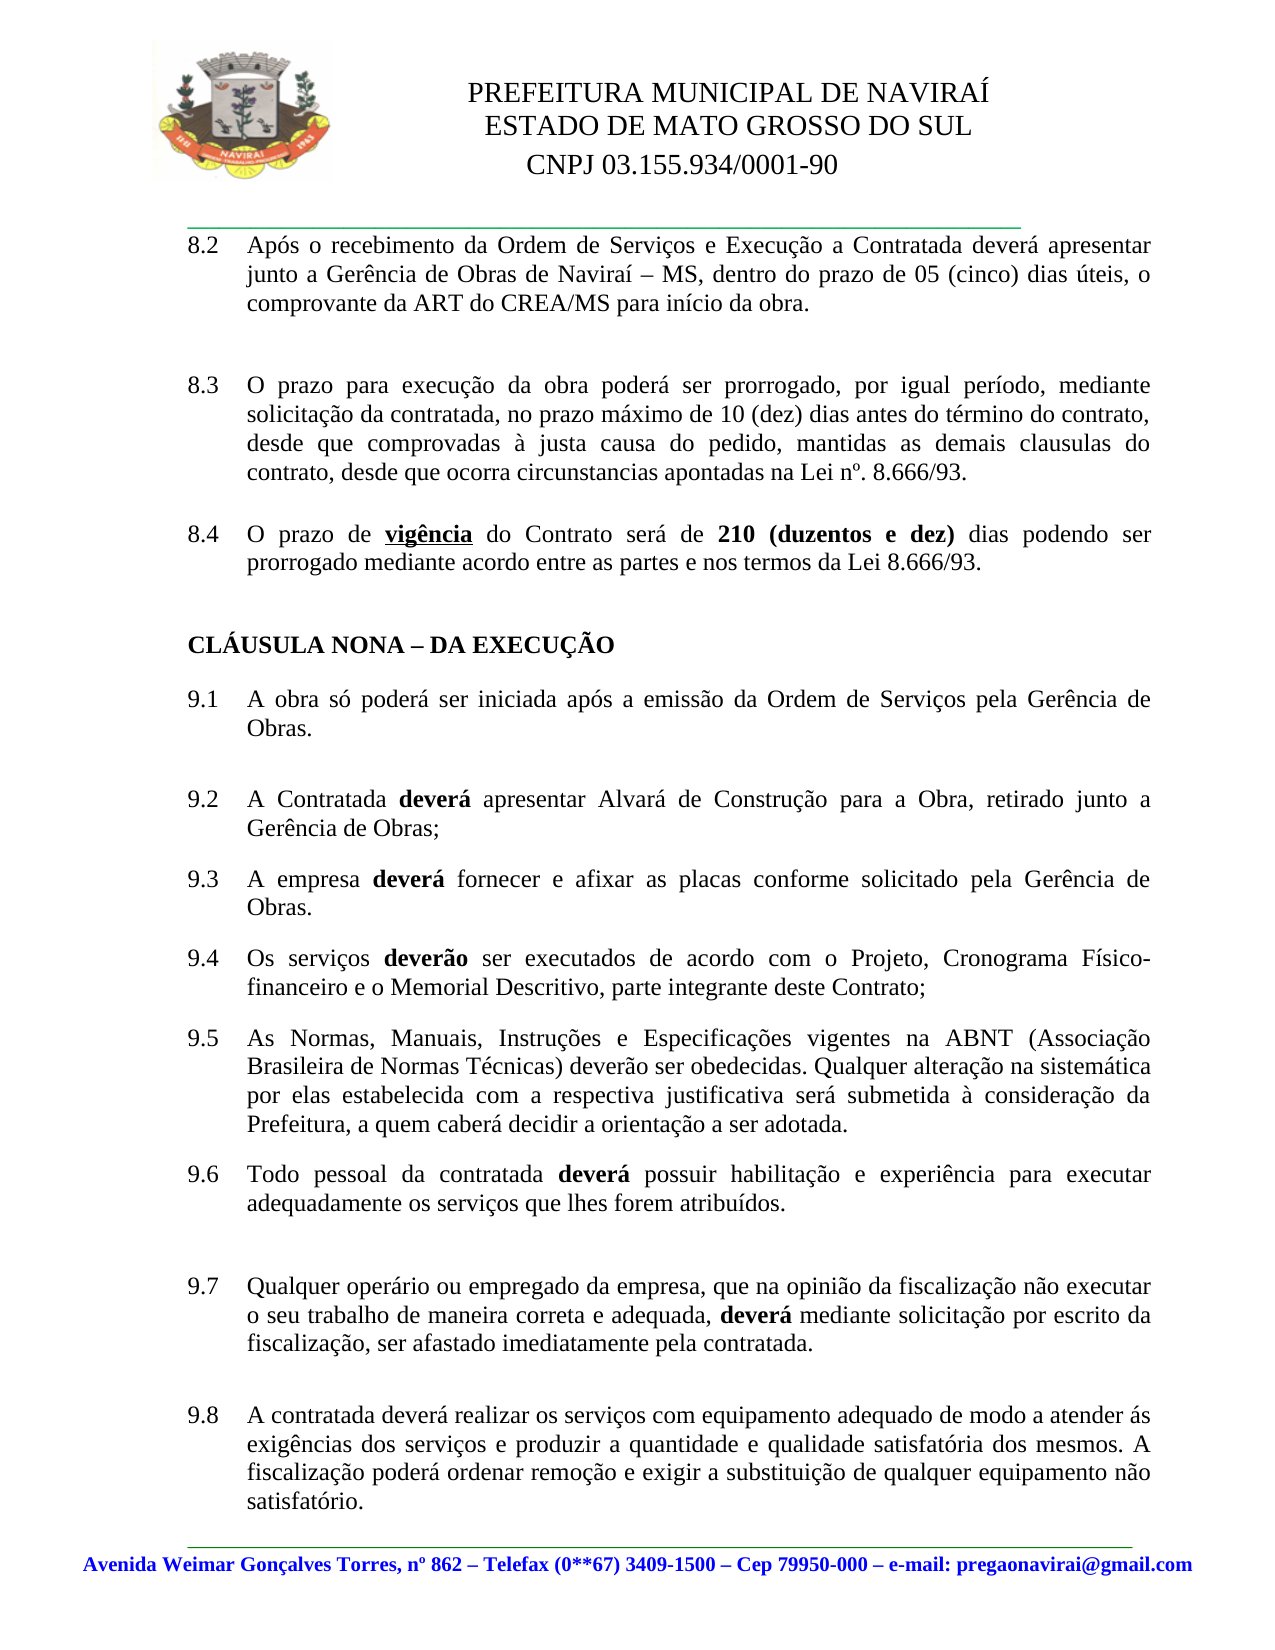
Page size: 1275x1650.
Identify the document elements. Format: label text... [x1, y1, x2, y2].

list A Contratada deverá apresentar Alvará de Construção para a Obra, retirado junto a Gerência de Obras; [187, 784, 1152, 842]
list O prazo para execução da obra poderá ser prorrogado, por igual período, mediante solicitação da contratada, no prazo máximo de 10 (dez) dias antes do término do contrato, desde que comprovadas à justa causa do pedido, mantidas as demais clausulas do contrato, desde que ocorra circunstancias apontadas na Lei nº. 8.666/93. [187, 371, 1152, 486]
list A obra só poderá ser iniciada após a emissão da Ordem de Serviços pela Gerência de Obras. [187, 684, 1152, 741]
list As Normas, Manuais, Instruções e Especificações vigentes na ABNT (Associação Brasileira de Normas Técnicas) deverão ser obedecidas. Qualquer alteração na sistemática por elas estabelecida com a respectiva justificativa será submetida à consideração da Prefeitura, a quem caberá decidir a orientação a ser adotada. [187, 1023, 1152, 1138]
list Após o recebimento da Ordem de Serviços e Execução a Contratada deverá apresentar junto a Gerência de Obras de Naviraí – MS, dentro do prazo de 05 (cinco) dias úteis, o comprovante da ART do CREA/MS para início da obra. [187, 231, 1152, 317]
list O prazo de vigência do Contrato será de 210 (duzentos e dez) dias podendo ser prorrogado mediante acordo entre as partes e nos termos da Lei 8.666/93. [187, 519, 1152, 576]
list Os serviços deverão ser executados de acordo com o Projeto, Cronograma Físico-financeiro e o Memorial Descritivo, parte integrante deste Contrato; [187, 943, 1152, 1001]
list A contratada deverá realizar os serviços com equipamento adequado de modo a atender ás exigências dos serviços e produzir a quantidade e qualidade satisfatória dos mesmos. A fiscalização poderá ordenar remoção e exigir a substituição de qualquer equipamento não satisfatório. [187, 1400, 1152, 1515]
list A empresa deverá fornecer e afixar as placas conforme solicitado pela Gerência de Obras. [187, 864, 1152, 921]
list Qualquer operário ou empregado da empresa, que na opinião da fiscalização não executar o seu trabalho de maneira correta e adequada, deverá mediante solicitação por escrito da fiscalização, ser afastado imediatamente pela contratada. [187, 1271, 1152, 1357]
list Todo pessoal da contratada deverá possuir habilitação e experiência para executar adequadamente os serviços que lhes forem atribuídos. [187, 1159, 1152, 1217]
text CLÁUSULA NONA – DA EXECUÇÃO [187, 630, 1152, 659]
picture [152, 40, 338, 182]
